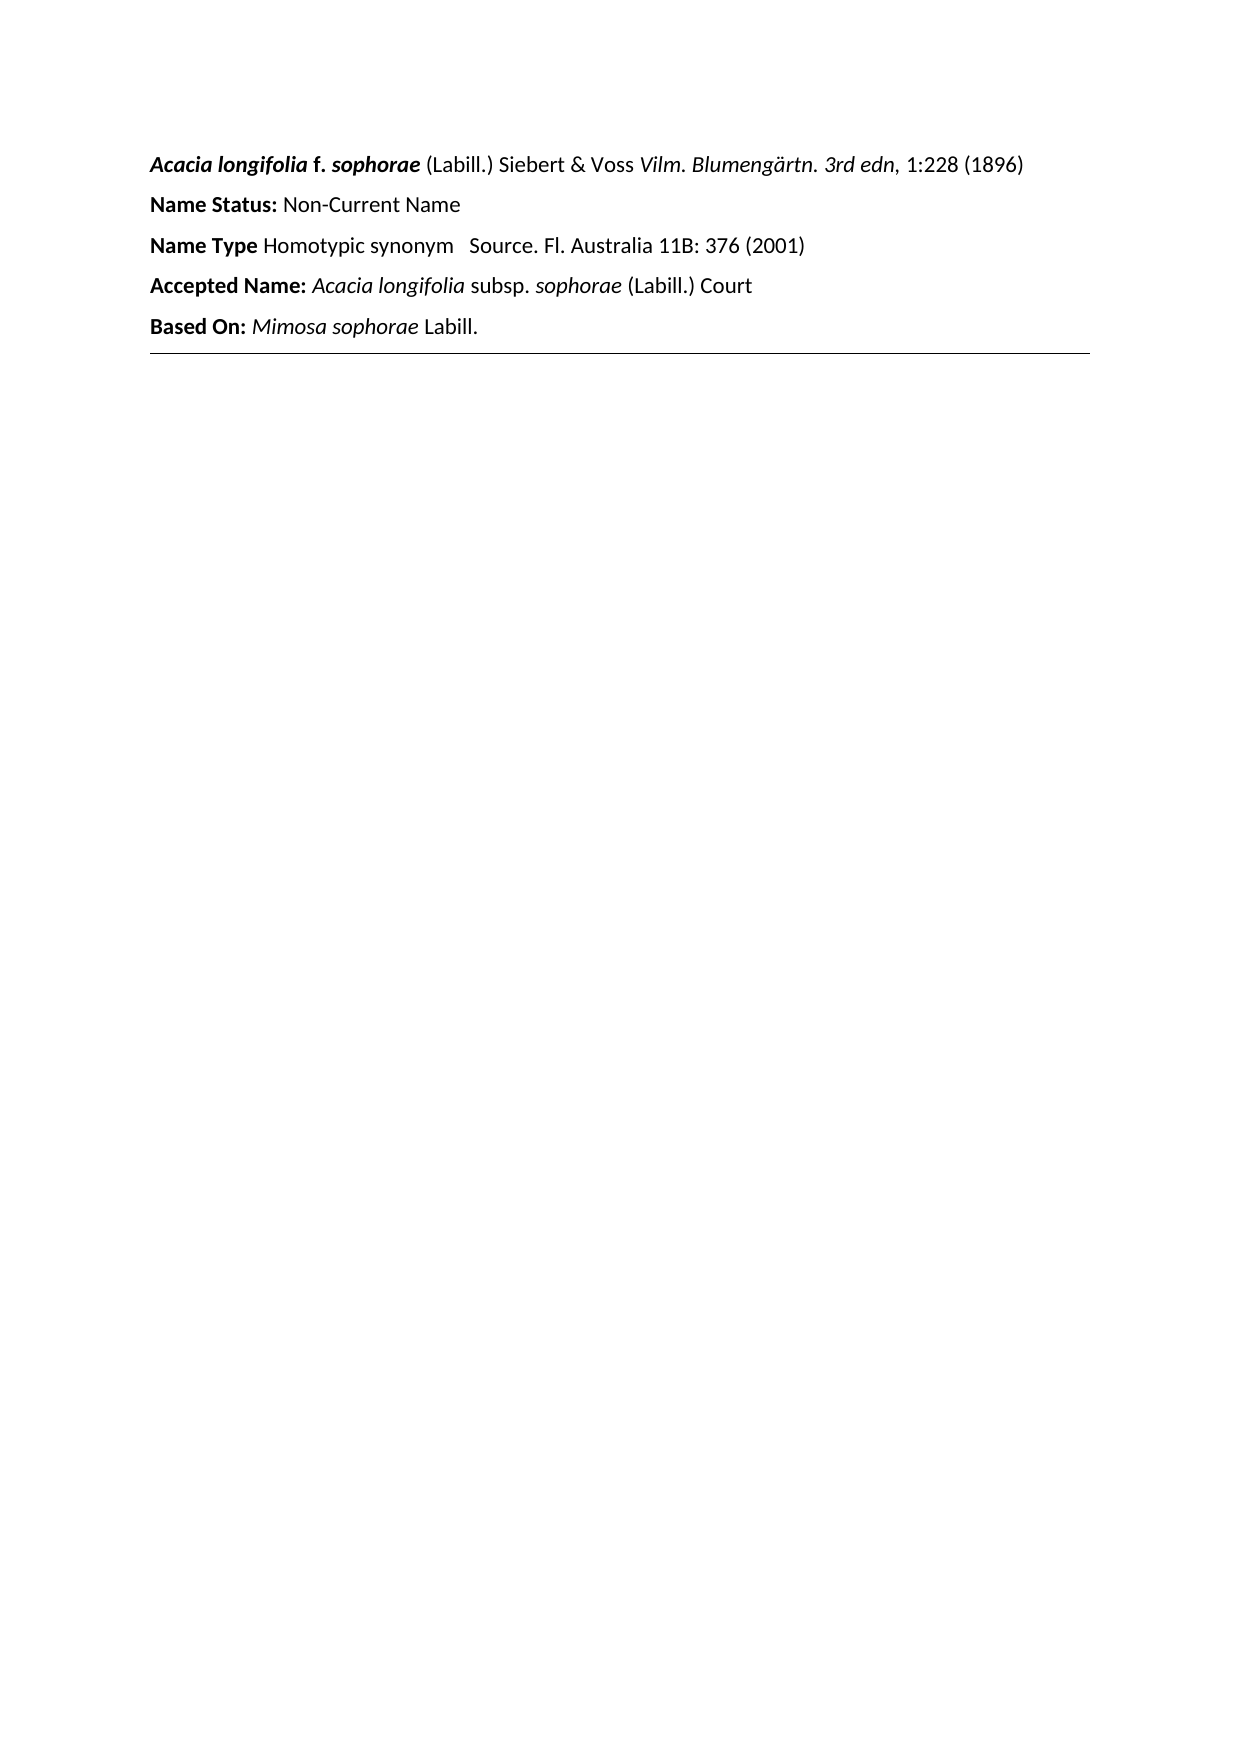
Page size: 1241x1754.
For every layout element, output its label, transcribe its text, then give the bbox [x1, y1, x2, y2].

text Acacia longifolia f. sophorae (Labill.) Siebert & Voss Vilm. Blumengärtn. 3rd edn, 1:228 (1896) [150, 150, 1090, 178]
text Accepted Name: Acacia longifolia subsp. sophorae (Labill.) Court [150, 272, 1090, 299]
text Name Type Homotypic synonym Source. Fl. Australia 11B: 376 (2001) [150, 231, 1090, 259]
text Based On: Mimosa sophorae Labill. [150, 312, 1090, 340]
text Name Status: Non-Current Name [150, 191, 1090, 218]
